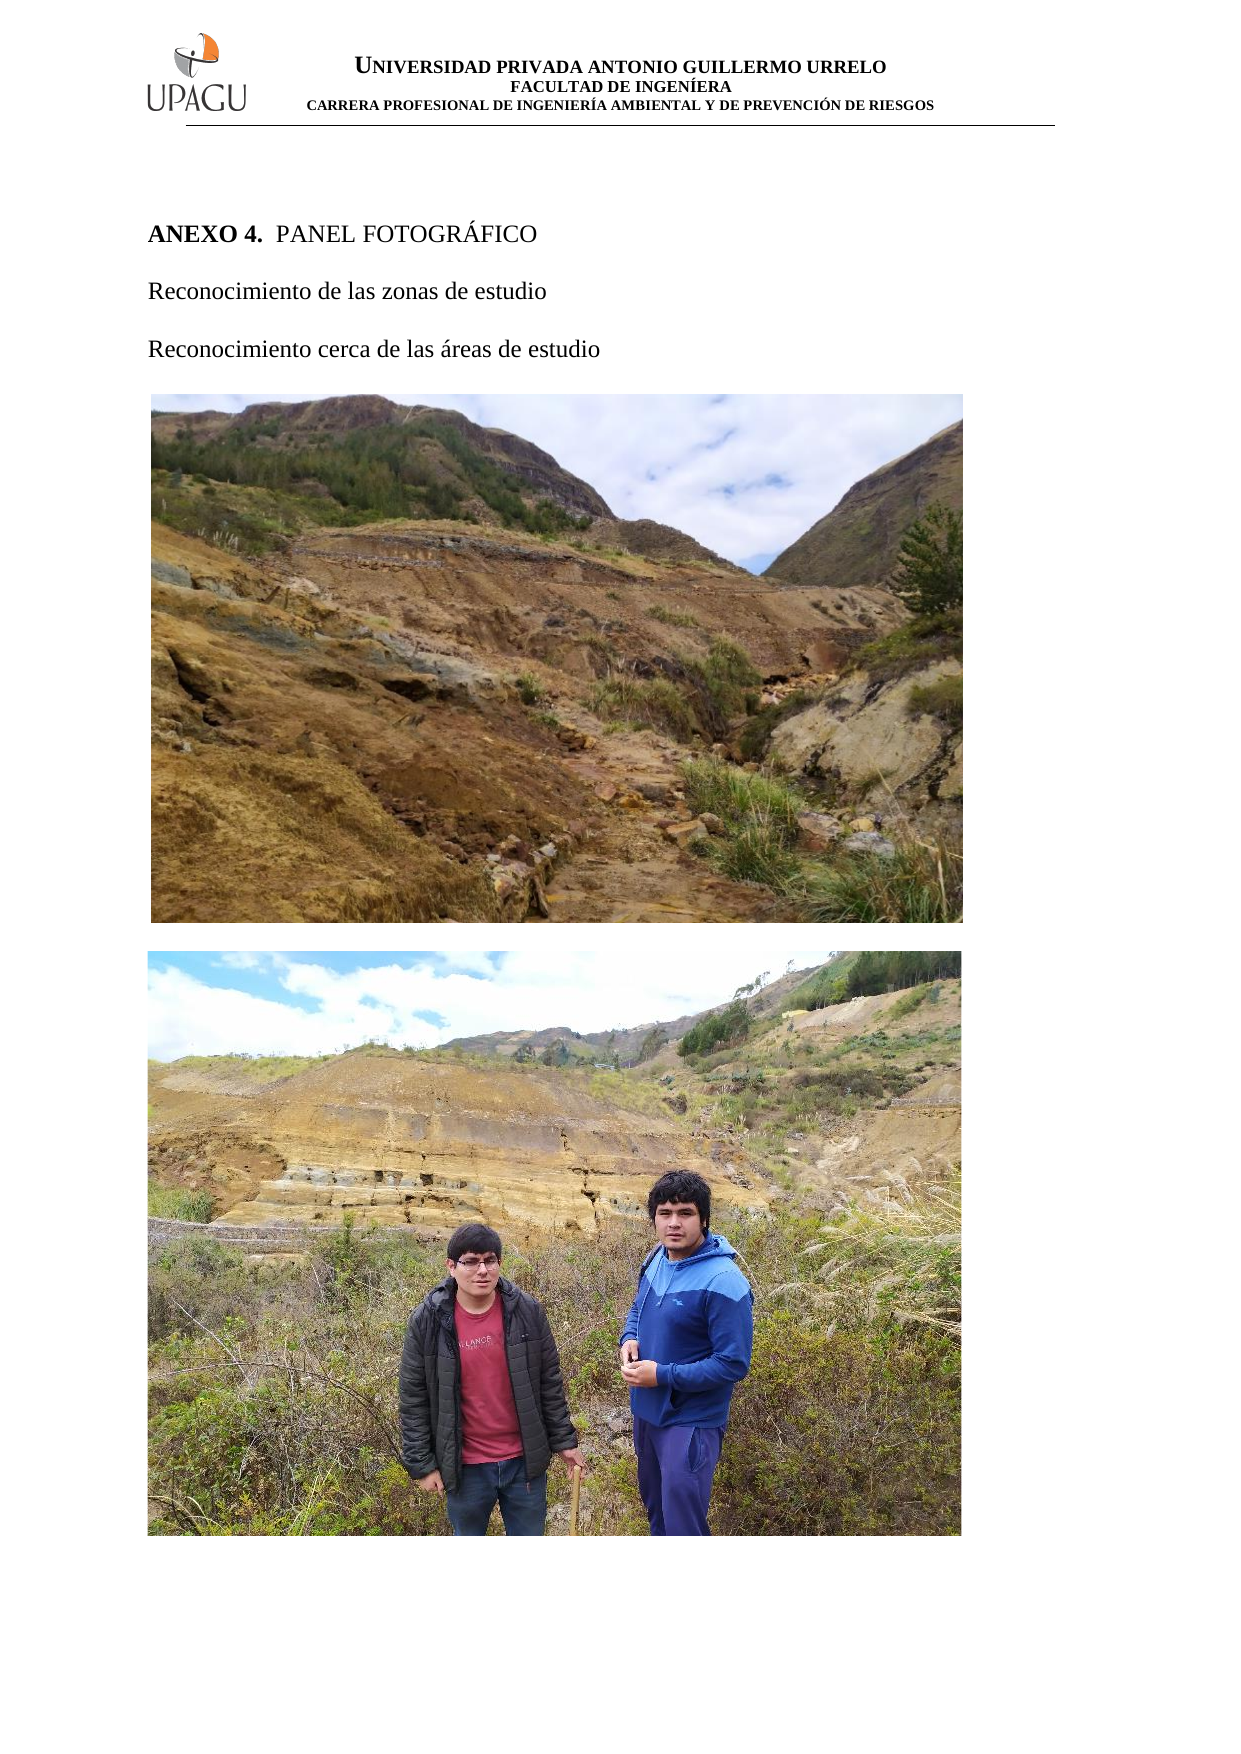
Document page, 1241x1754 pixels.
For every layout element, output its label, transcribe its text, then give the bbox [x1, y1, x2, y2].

text Reconocimiento de las zonas de estudio [148, 276, 1092, 305]
text ANEXO 4. PANEL FOTOGRÁFICO [148, 219, 1092, 248]
picture [147, 951, 962, 1536]
text Reconocimiento cerca de las áreas de estudio [148, 334, 1092, 363]
picture [152, 394, 962, 923]
picture [147, 33, 246, 111]
